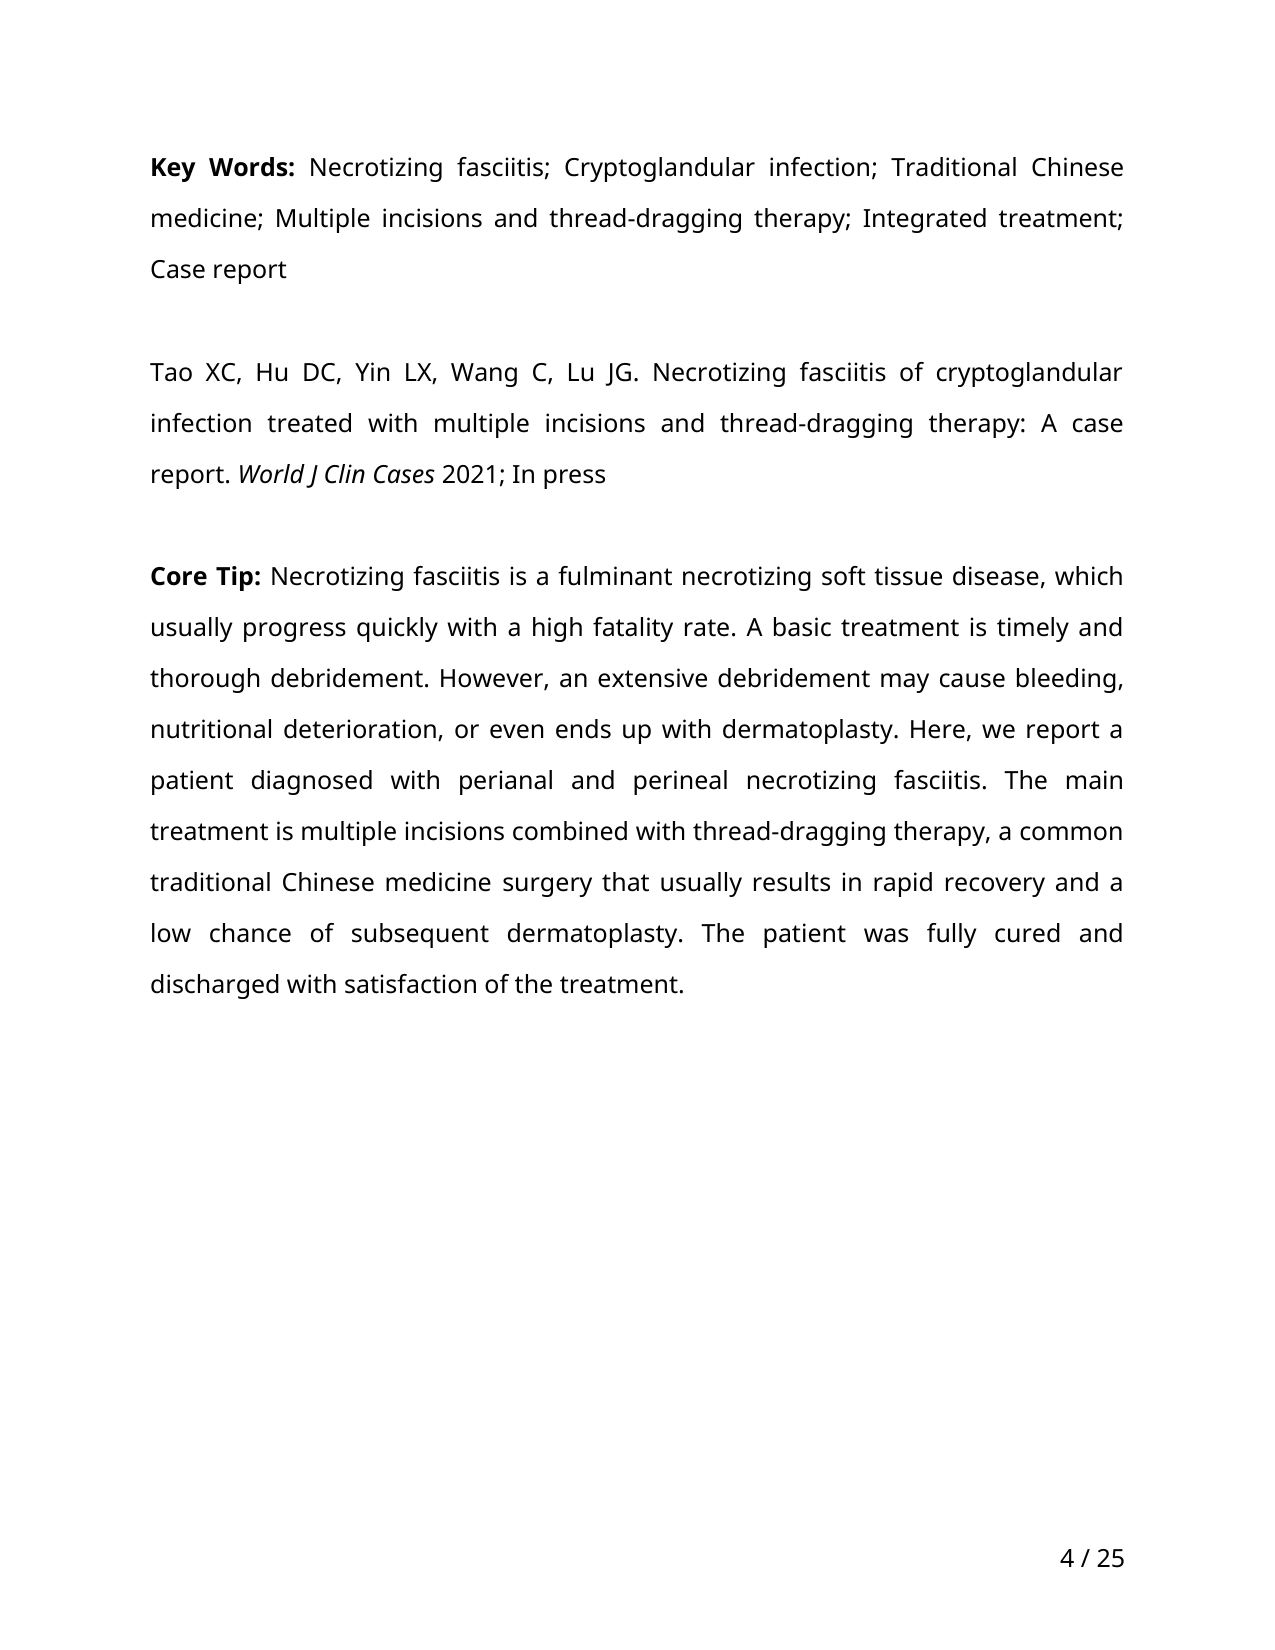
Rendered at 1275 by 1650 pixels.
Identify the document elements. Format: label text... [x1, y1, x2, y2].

text Tao XC, Hu DC, Yin LX, Wang C, Lu JG. Necrotizing fasciitis of cryptoglandular infection treated with multiple incisions and thread-dragging therapy: A case report. World J Clin Cases 2021; In press [150, 354, 1125, 490]
text Core Tip: Necrotizing fasciitis is a fulminant necrotizing soft tissue disease, which usually progress quickly with a high fatality rate. A basic treatment is timely and thorough debridement. However, an extensive debridement may cause bleeding, nutritional deterioration, or even ends up with dermatoplasty. Here, we report a patient diagnosed with perianal and perineal necrotizing fasciitis. The main treatment is multiple incisions combined with thread-dragging therapy, a common traditional Chinese medicine surgery that usually results in rapid recovery and a low chance of subsequent dermatoplasty. The patient was fully cured and discharged with satisfaction of the treatment. [150, 558, 1125, 1001]
text Key Words: Necrotizing fasciitis; Cryptoglandular infection; Traditional Chinese medicine; Multiple incisions and thread-dragging therapy; Integrated treatment; Case report [150, 150, 1125, 286]
